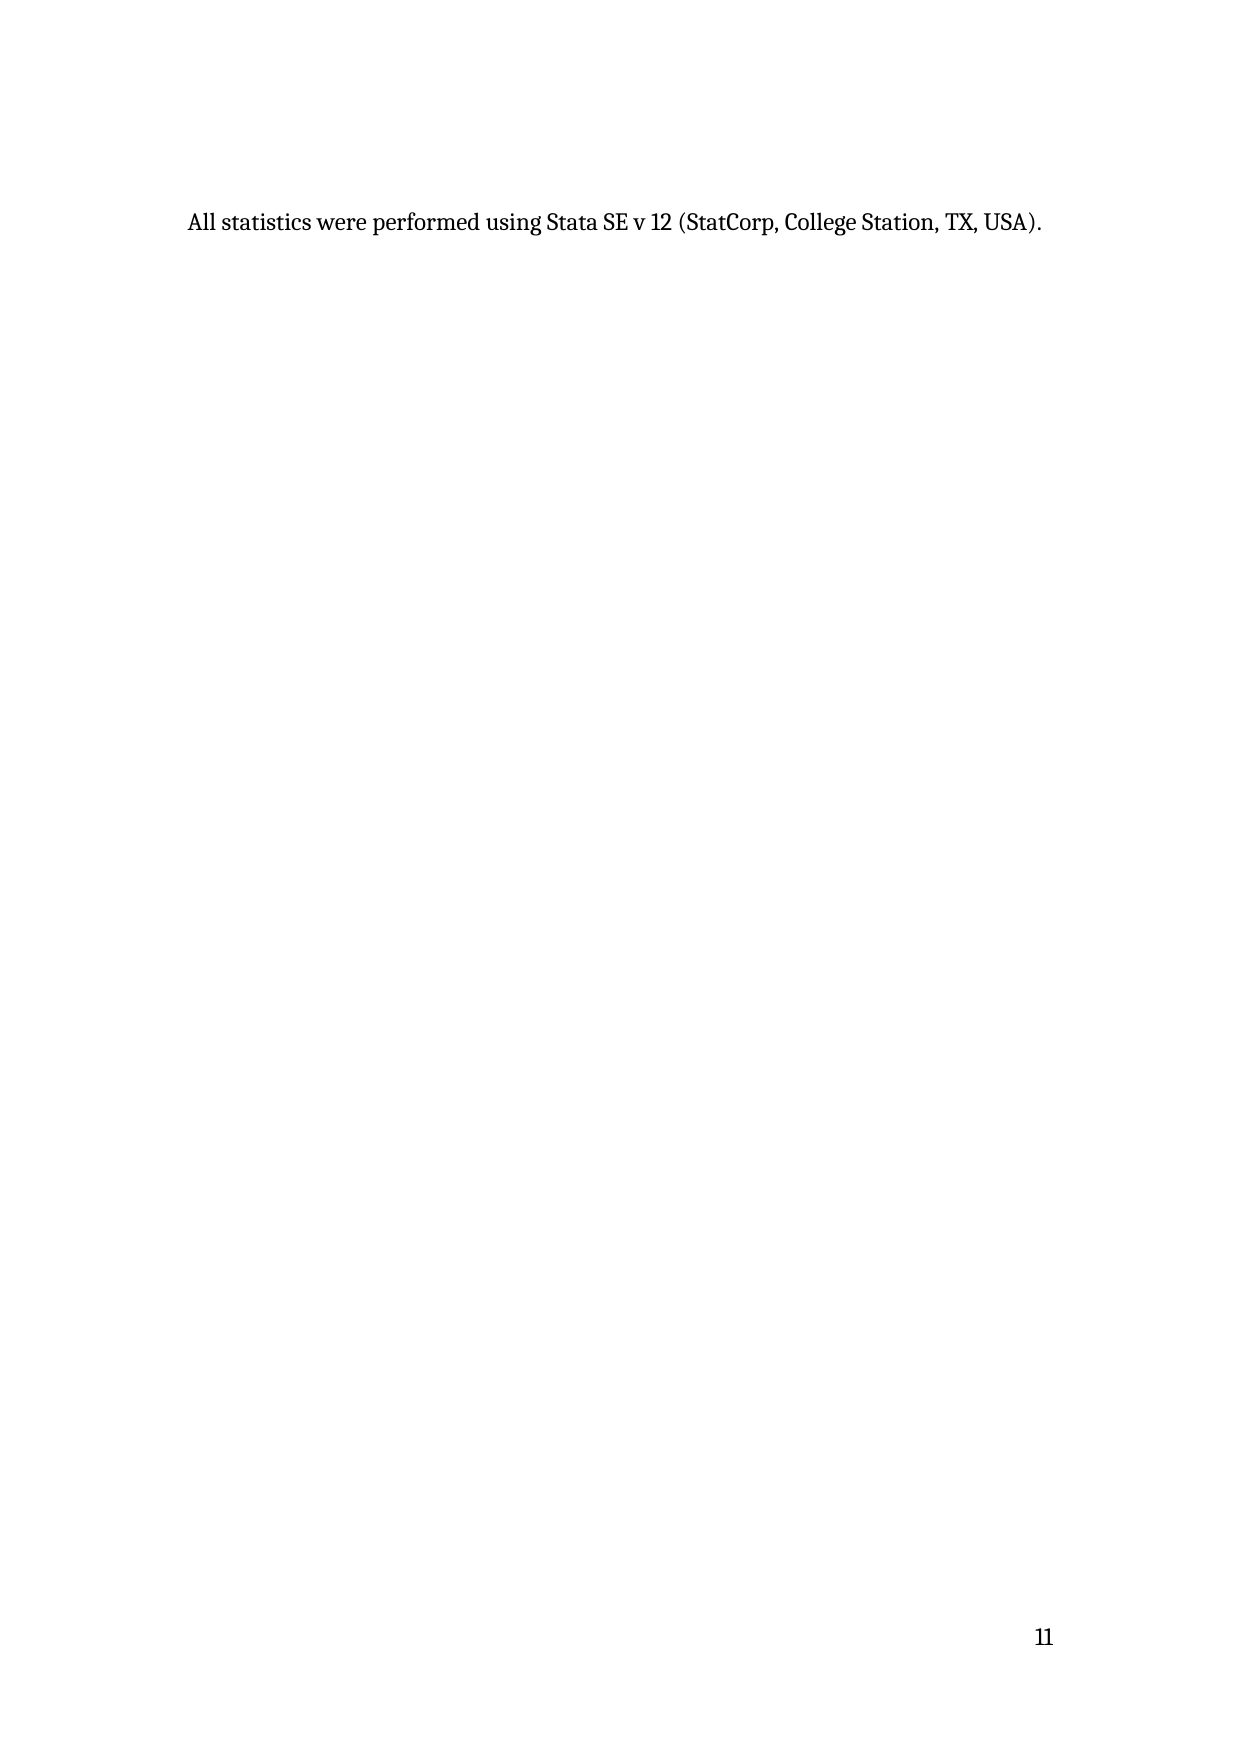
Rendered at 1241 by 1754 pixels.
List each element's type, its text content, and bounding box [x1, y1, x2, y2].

text All statistics were performed using Stata SE v 12 (StatCorp, College Station, TX, USA). [187, 207, 1053, 236]
